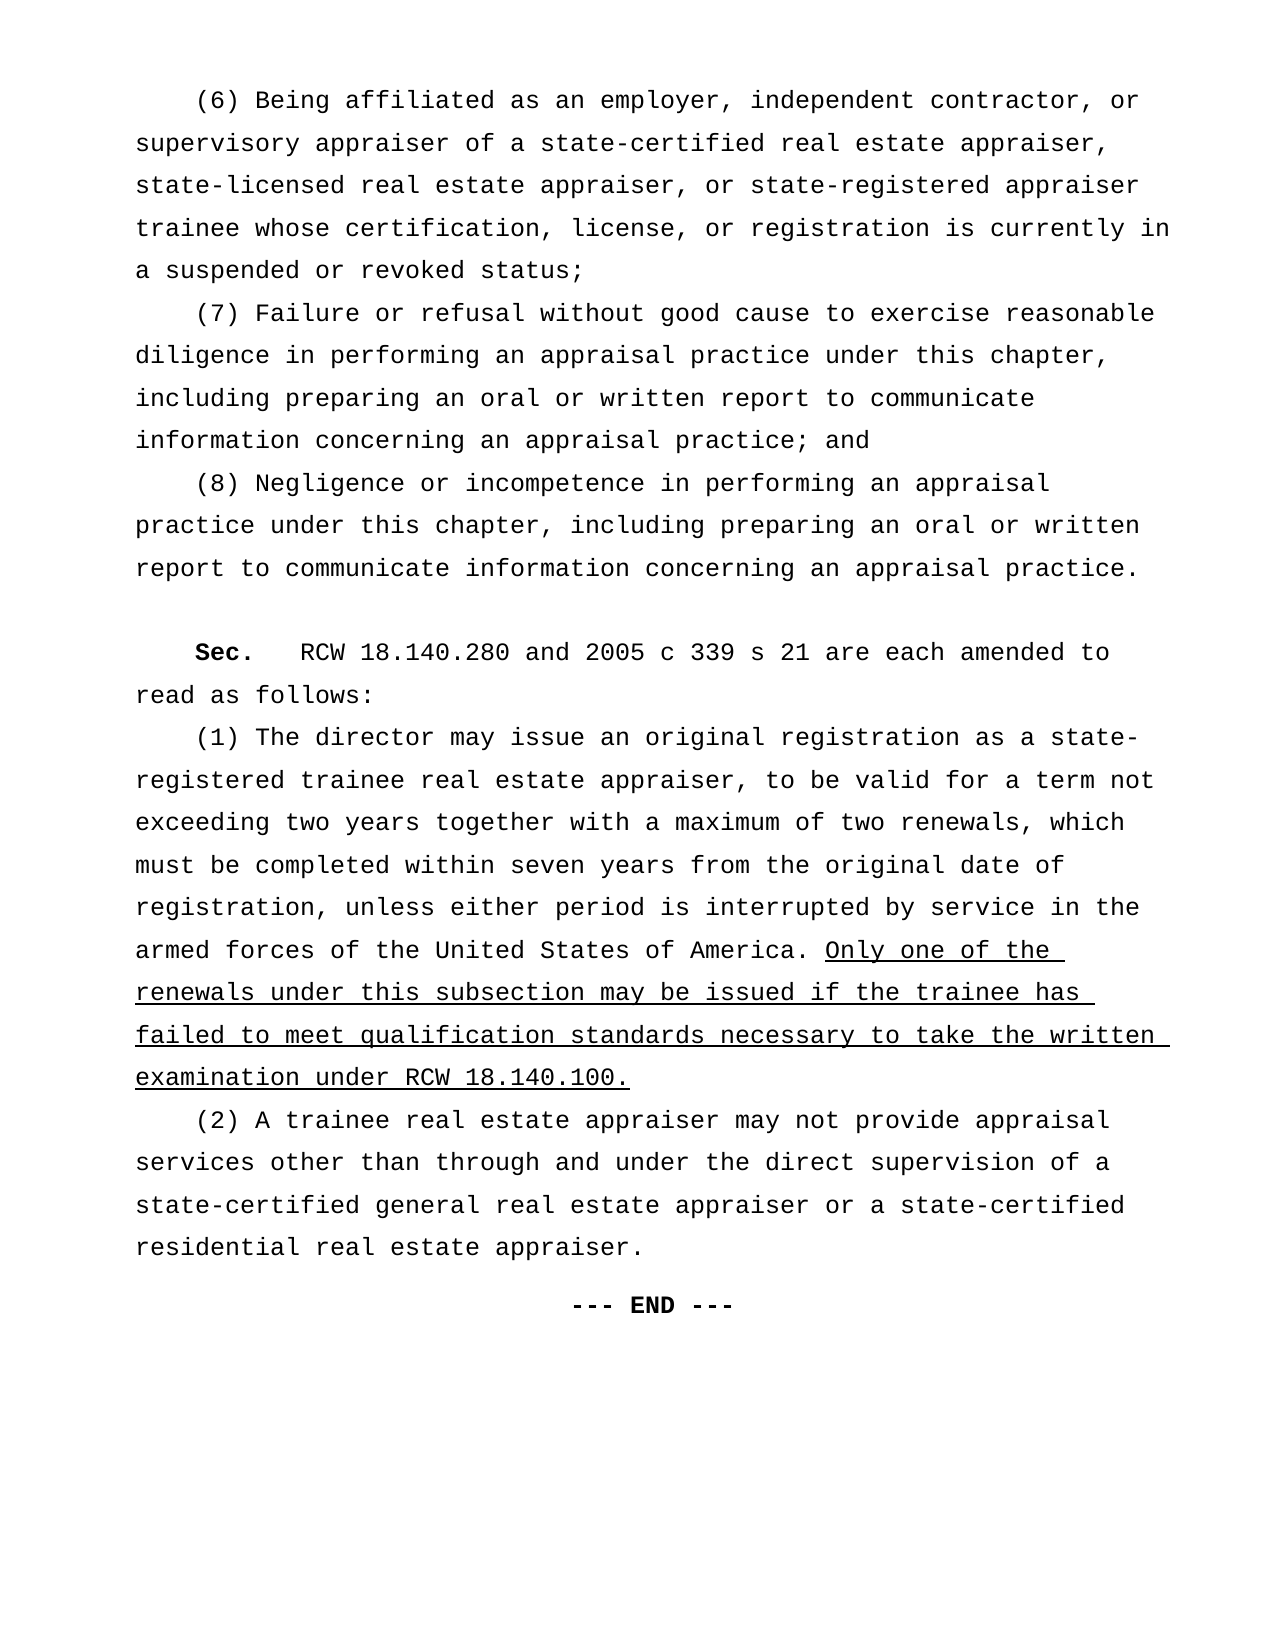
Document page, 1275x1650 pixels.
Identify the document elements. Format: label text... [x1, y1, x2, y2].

text Sec. RCW 18.140.280 and 2005 c 339 s 21 are each amended to read as follows: [135, 627, 1170, 712]
text (6) Being affiliated as an employer, independent contractor, or supervisory appraiser of a state-certified real estate appraiser, state-licensed real estate appraiser, or state-registered appraiser trainee whose certification, license, or registration is currently in a suspended or revoked status; [135, 75, 1170, 287]
text (7) Failure or refusal without good cause to exercise reasonable diligence in performing an appraisal practice under this chapter, including preparing an oral or written report to communicate information concerning an appraisal practice; and [135, 287, 1170, 457]
text (2) A trainee real estate appraiser may not provide appraisal services other than through and under the direct supervision of a state-certified general real estate appraiser or a state-certified residential real estate appraiser. [135, 1094, 1170, 1264]
text (1) The director may issue an original registration as a state-registered trainee real estate appraiser, to be valid for a term not exceeding two years together with a maximum of two renewals, which must be completed within seven years from the original date of registration, unless either period is interrupted by service in the armed forces of the United States of America. Only one of the renewals under this subsection may be issued if the trainee has failed to meet qualification standards necessary to take the written examination under RCW 18.140.100. [135, 712, 1170, 1045]
text (8) Negligence or incompetence in performing an appraisal practice under this chapter, including preparing an oral or written report to communicate information concerning an appraisal practice. [135, 457, 1170, 585]
text --- END --- [135, 1292, 1170, 1321]
text (1) The director may issue an original registration as a state-registered trainee real estate appraiser, to be valid for a term not exceeding two years together with a maximum of two renewals, which must be completed within seven years from the original date of registration, unless either period is interrupted by service in the armed forces of the United States of America. Only one of the renewals under this subsection may be issued if the trainee has failed to meet qualification standards necessary to take the written examination under RCW 18.140.100. [135, 1047, 1170, 1094]
